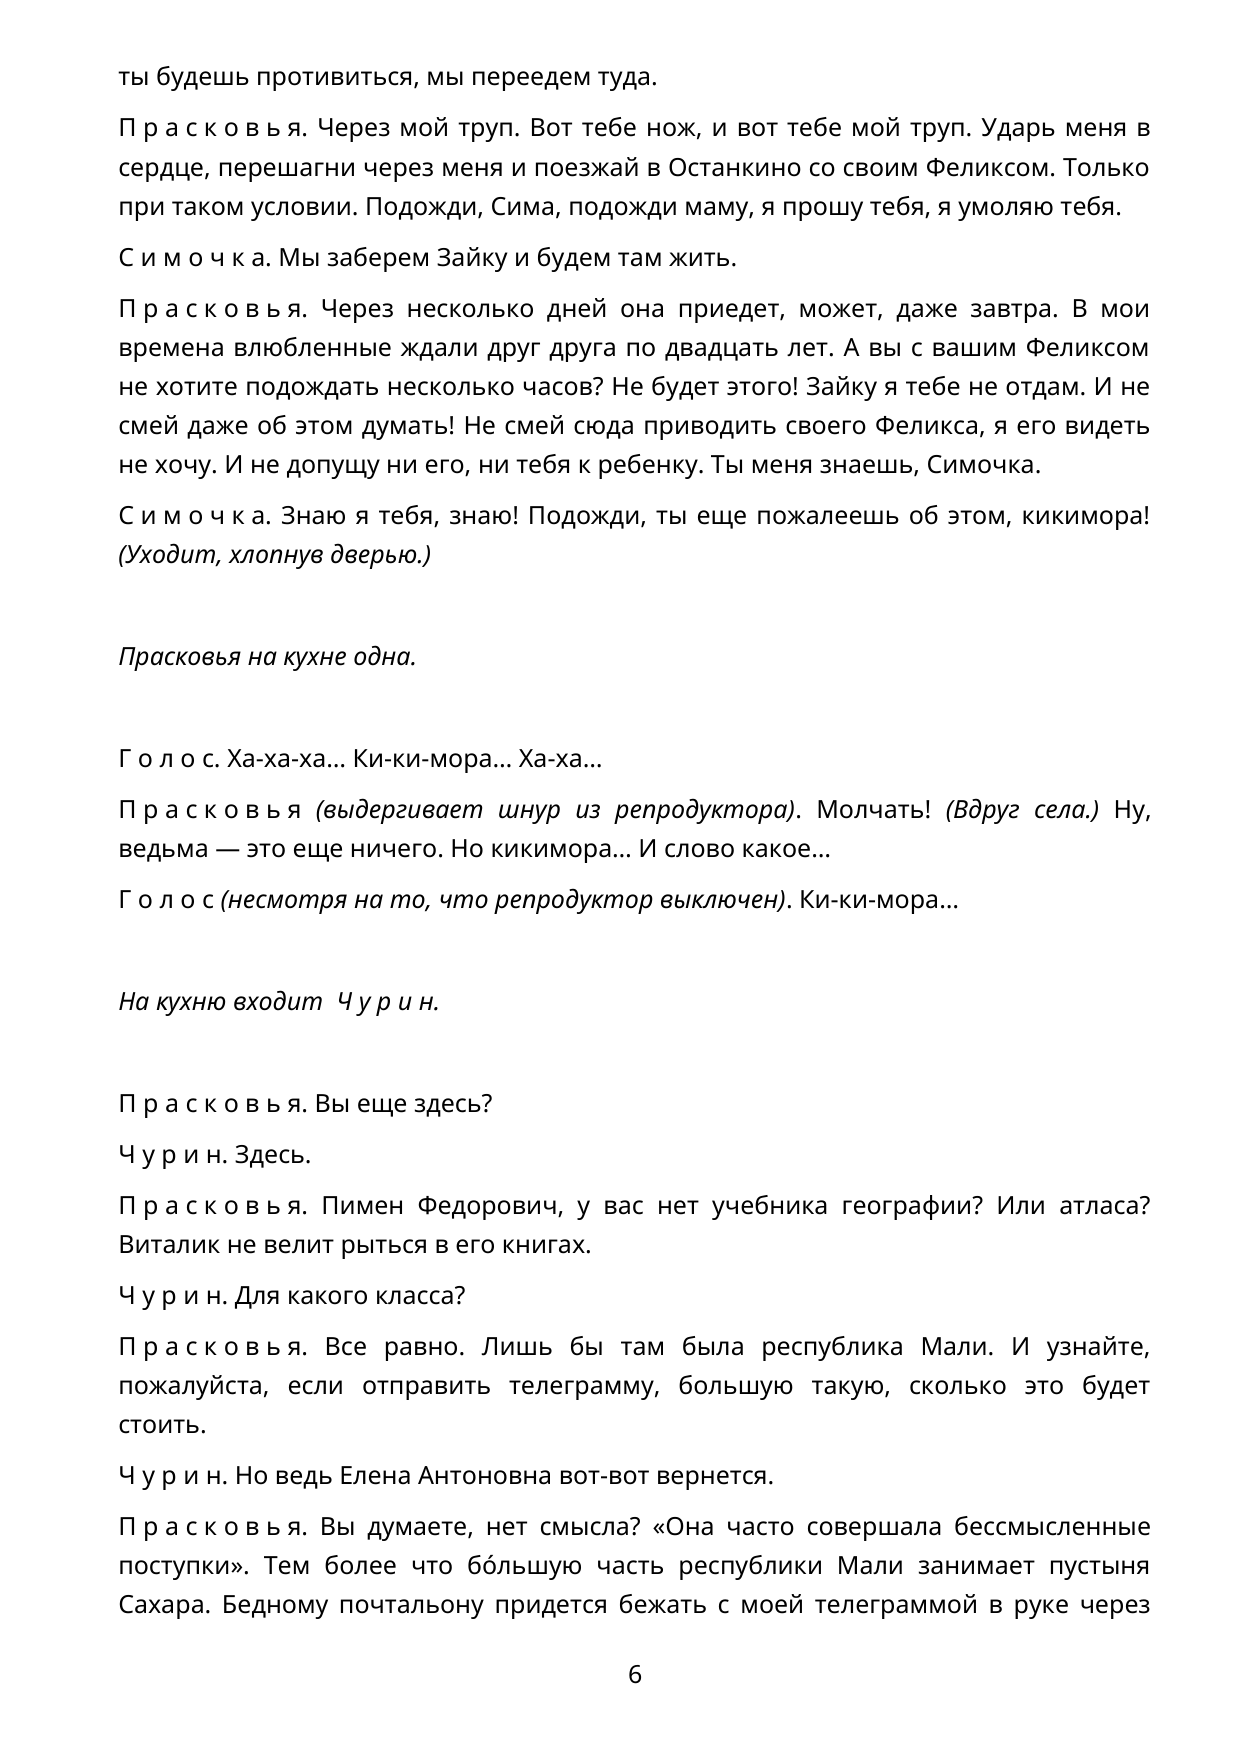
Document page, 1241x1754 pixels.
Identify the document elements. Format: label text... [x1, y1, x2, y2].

text С и м о ч к а. Знаю я тебя, знаю! Подожди, ты еще пожалеешь об этом, кикимора! (Уходит, хлопнув дверью.) [118, 498, 1152, 571]
text На кухню входит Ч у р и н. [118, 984, 1152, 1018]
text П р а с к о в ь я. Через несколько дней она приедет, может, даже завтра. В мои времена влюбленные ждали друг друга по двадцать лет. А вы с вашим Феликсом не хотите подождать несколько часов? Не будет этого! Зайку я тебе не отдам. И не смей даже об этом думать! Не смей сюда приводить своего Феликса, я его видеть не хочу. И не допущу ни его, ни тебя к ребенку. Ты меня знаешь, Симочка. [118, 290, 1152, 481]
text П р а с к о в ь я. Через мой труп. Вот тебе нож, и вот тебе мой труп. Ударь меня в сердце, перешагни через меня и поезжай в Останкино со своим Феликсом. Только при таком условии. Подожди, Сима, подожди маму, я прошу тебя, я умоляю тебя. [118, 110, 1152, 222]
text Прасковья на кухне одна. [118, 639, 1152, 673]
text Ч у р и н. Но ведь Елена Антоновна вот-вот вернется. [118, 1458, 1152, 1492]
text П р а с к о в ь я. Вы еще здесь? [118, 1086, 1152, 1119]
text Ч у р и н. Для какого класса? [118, 1277, 1152, 1312]
text Г о л о с (несмотря на то, что репродуктор выключен). Ки-ки-мора… [118, 882, 1152, 916]
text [118, 1509, 1152, 1621]
text С и м о ч к а. Мы заберем Зайку и будем там жить. [118, 239, 1152, 273]
text Ч у р и н. Здесь. [118, 1136, 1152, 1171]
text П р а с к о в ь я (выдергивает шнур из репродуктора). Молчать! (Вдруг села.) Ну, ведьма — это еще ничего. Но кикимора… И слово какое… [118, 792, 1152, 865]
text П р а с к о в ь я. Пимен Федорович, у вас нет учебника географии? Или атласа? Виталик не велит рыться в его книгах. [118, 1187, 1152, 1261]
text П р а с к о в ь я. Все равно. Лишь бы там была республика Мали. И узнайте, пожалуйста, если отправить телеграмму, большую такую, сколько это будет стоить. [118, 1328, 1152, 1441]
text Г о л о с. Ха-ха-ха… Ки-ки-мора… Ха-ха… [118, 741, 1152, 775]
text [118, 59, 1152, 93]
